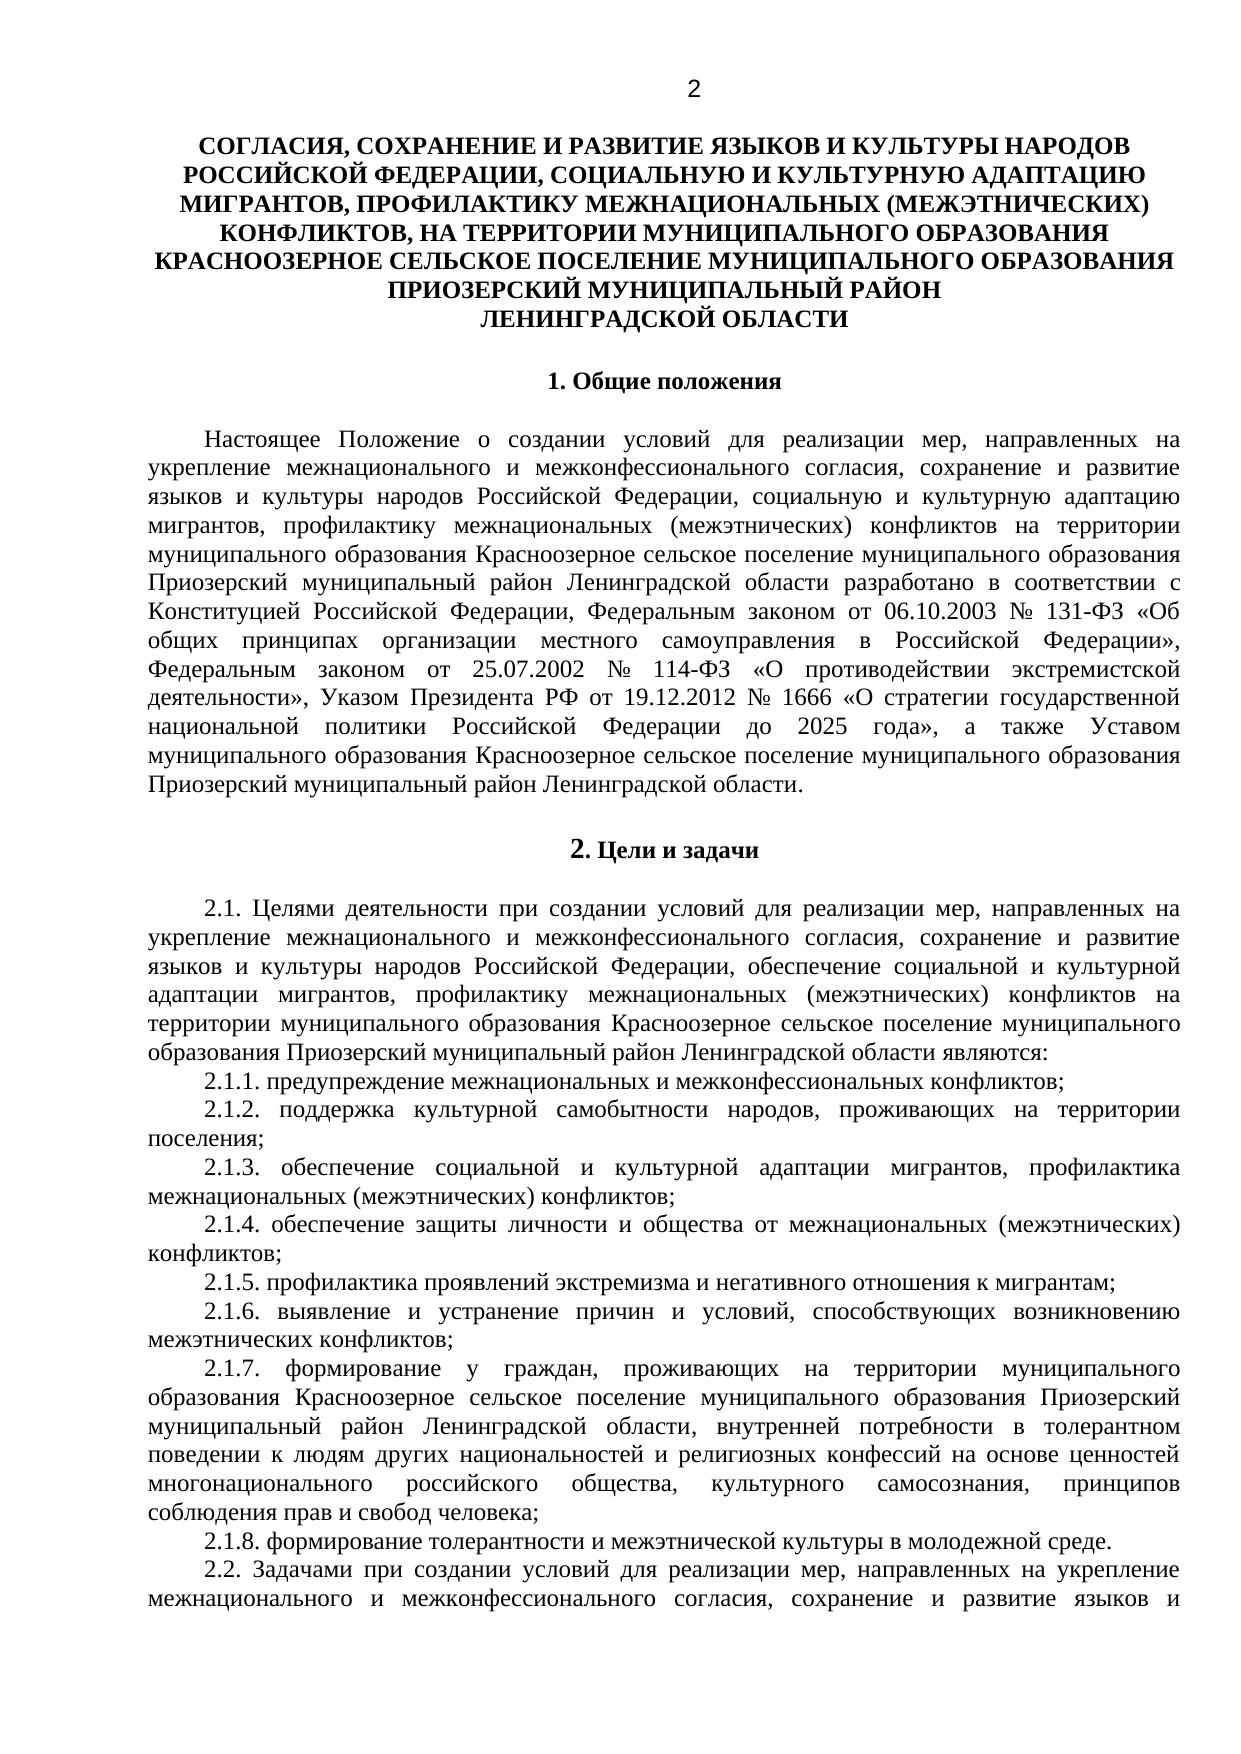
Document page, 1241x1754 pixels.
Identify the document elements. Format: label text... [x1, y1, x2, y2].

text 2.1.4. обеспечение защиты личности и общества от межнациональных (межэтнических) конфликтов; [148, 1209, 1181, 1267]
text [148, 1554, 1181, 1612]
text 2.1.2. поддержка культурной самобытности народов, проживающих на территории поселения; [148, 1094, 1181, 1152]
text 2.1.5. профилактика проявлений экстремизма и негативного отношения к мигрантам; [148, 1267, 1181, 1296]
text 2. Цели и задачи [148, 831, 1181, 864]
text ЛЕНИНГРАДСКОЙ ОБЛАСТИ [148, 304, 1181, 333]
text 2.1.3. обеспечение социальной и культурной адаптации мигрантов, профилактика межнациональных (межэтнических) конфликтов; [148, 1152, 1181, 1209]
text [148, 131, 1181, 304]
text 2.1.7. формирование у граждан, проживающих на территории муниципального образования Красноозерное сельское поселение муниципального образования Приозерский муниципальный район Ленинградской области, внутренней потребности в толерантном поведении к людям других национальностей и религиозных конфессий на основе ценностей многонационального российского общества, культурного самосознания, принципов соблюдения прав и свобод человека; [148, 1353, 1181, 1526]
text 2.1.6. выявление и устранение причин и условий, способствующих возникновению межэтнических конфликтов; [148, 1296, 1181, 1353]
text Настоящее Положение о создании условий для реализации мер, направленных на укрепление межнационального и межконфессионального согласия, сохранение и развитие языков и культуры народов Российской Федерации, социальную и культурную адаптацию мигрантов, профилактику межнациональных (межэтнических) конфликтов на территории муниципального образования Красноозерное сельское поселение муниципального образования Приозерский муниципальный район Ленинградской области разработано в соответствии с Конституцией Российской Федерации, Федеральным законом от 06.10.2003 № 131-ФЗ «Об общих принципах организации местного самоуправления в Российской Федерации», Федеральным законом от 25.07.2002 № 114-ФЗ «О противодействии экстремистской деятельности», Указом Президента РФ от 19.12.2012 № 1666 «О стратегии государственной национальной политики Российской Федерации до 2025 года», а также Уставом муниципального образования Красноозерное сельское поселение муниципального образования Приозерский муниципальный район Ленинградской области. [148, 424, 1181, 797]
text 2.1. Целями деятельности при создании условий для реализации мер, направленных на укрепление межнационального и межконфессионального согласия, сохранение и развитие языков и культуры народов Российской Федерации, обеспечение социальной и культурной адаптации мигрантов, профилактику межнациональных (межэтнических) конфликтов на территории муниципального образования Красноозерное сельское поселение муниципального образования Приозерский муниципальный район Ленинградской области являются: [148, 893, 1181, 1066]
text 1. Общие положения [148, 366, 1181, 395]
text 2.1.1. предупреждение межнациональных и межконфессиональных конфликтов; [148, 1066, 1181, 1094]
text 2.1.8. формирование толерантности и межэтнической культуры в молодежной среде. [148, 1526, 1181, 1554]
